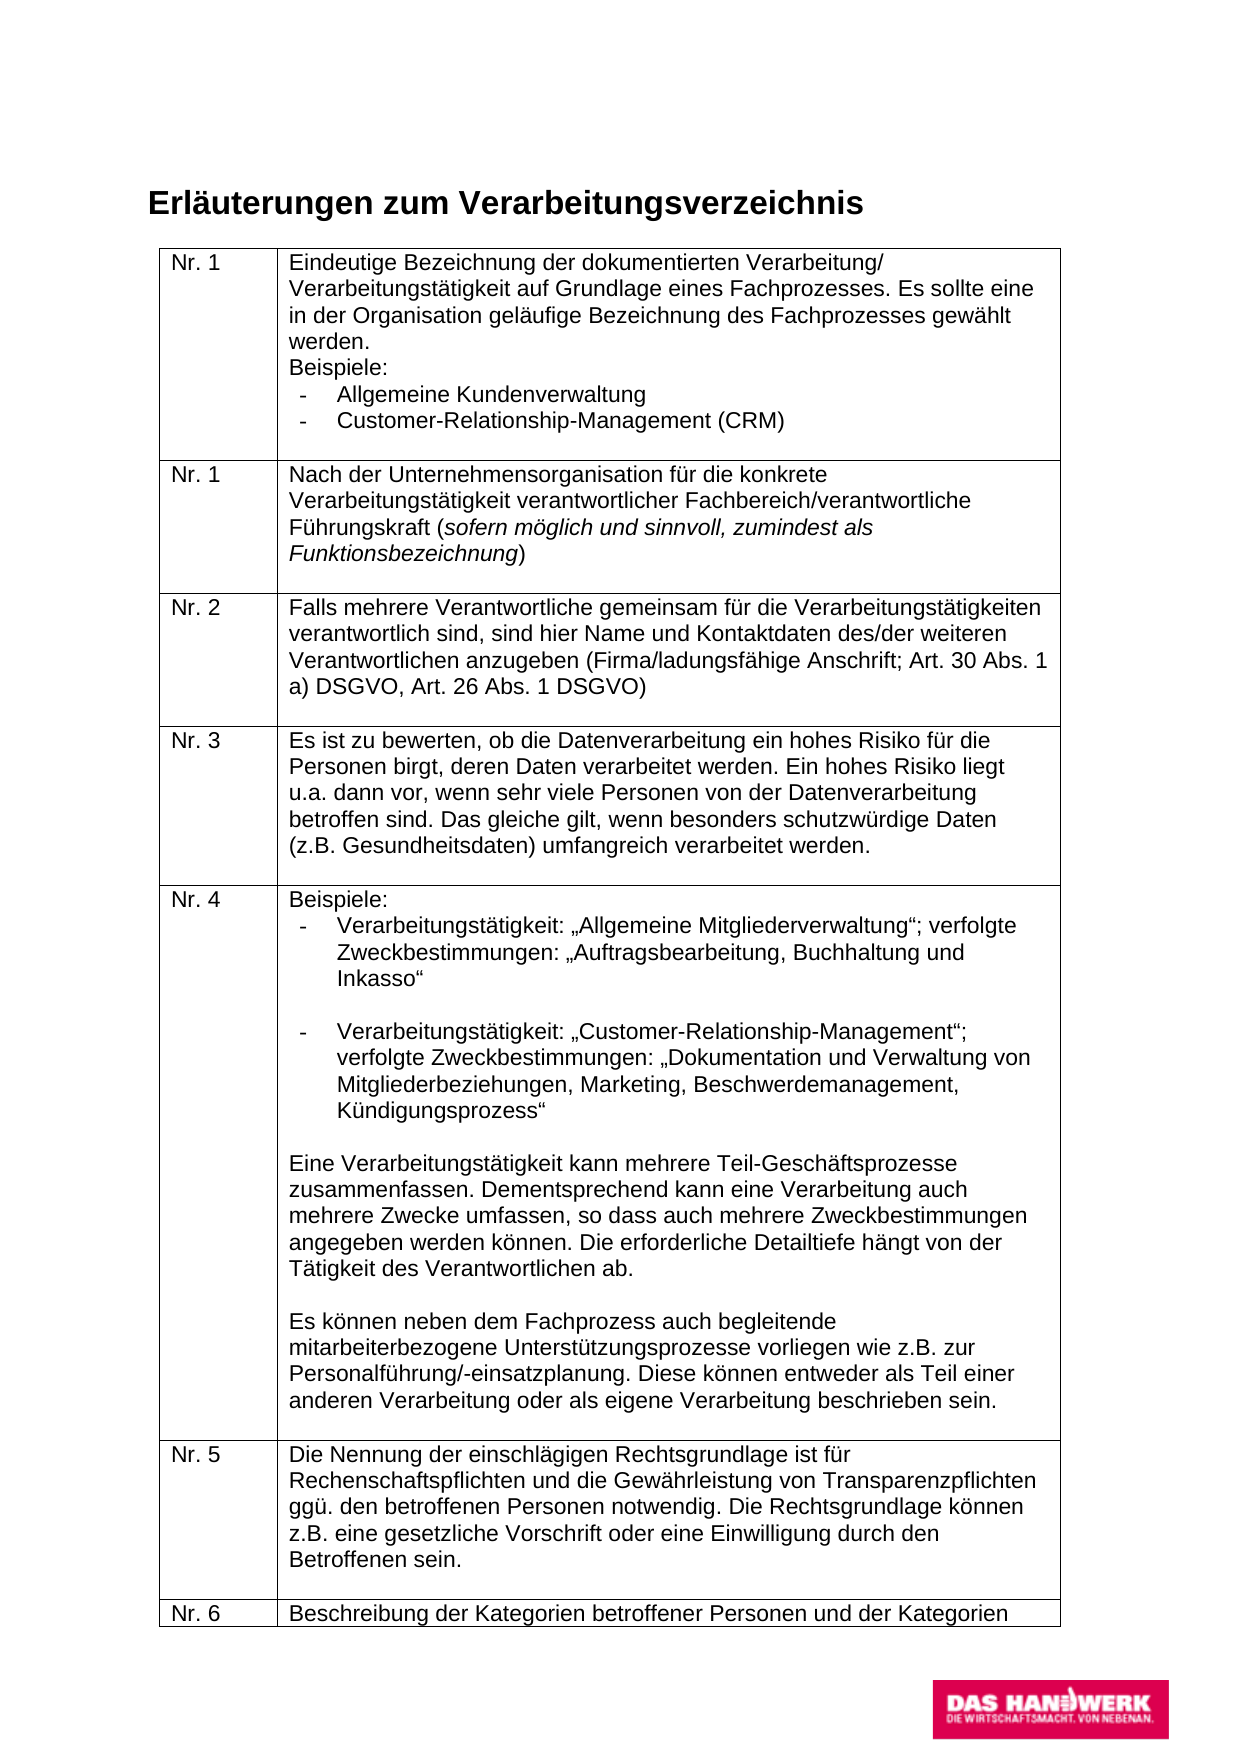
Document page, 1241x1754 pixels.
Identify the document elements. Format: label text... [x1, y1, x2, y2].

table_header Nr. 1 [160, 249, 277, 460]
table_header Eindeutige Bezeichnung der dokumentierten Verarbeitung/ Verarbeitungstätigkeit auf Grundlage eines Fachprozesses. Es sollte eine in der Organisation geläufige Bezeichnung des Fachprozesses gewählt werden. Beispiele: Allgemeine Kundenverwaltung Customer-Relationship-Management (CRM) [278, 249, 1060, 460]
table_cell Beispiele: Verarbeitungstätigkeit: „Allgemeine Mitgliederverwaltung“; verfolgte Zweckbestimmungen: „Auftragsbearbeitung, Buchhaltung und Inkasso“ Verarbeitungstätigkeit: „Customer-Relationship-Management“; verfolgte Zweckbestimmungen: „Dokumentation und Verwaltung von Mitgliederbeziehungen, Marketing, Beschwerdemanagement, Kündigungsprozess“ Eine Verarbeitungstätigkeit kann mehrere Teil-Geschäftsprozesse zusammenfassen. Dementsprechend kann eine Verarbeitung auch mehrere Zwecke umfassen, so dass auch mehrere Zweckbestimmungen angegeben werden können. Die erforderliche Detailtiefe hängt von der Tätigkeit des Verantwortlichen ab. Es können neben dem Fachprozess auch begleitende mitarbeiterbezogene Unterstützungsprozesse vorliegen wie z.B. zur Personalführung/-einsatzplanung. Diese können entweder als Teil einer anderen Verarbeitung oder als eigene Verarbeitung beschrieben sein. [278, 886, 1060, 1439]
table_cell Nr. 4 [160, 886, 277, 1439]
table_cell Nr. 1 [160, 461, 277, 593]
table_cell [278, 1600, 1060, 1626]
table_cell Falls mehrere Verantwortliche gemeinsam für die Verarbeitungstätigkeiten verantwortlich sind, sind hier Name und Kontaktdaten des/der weiteren Verantwortlichen anzugeben (Firma/ladungsfähige Anschrift; Art. 30 Abs. 1 a) DSGVO, Art. 26 Abs. 1 DSGVO) [278, 594, 1060, 726]
picture [931, 1680, 1169, 1738]
table_cell Nr. 5 [160, 1441, 277, 1599]
table_cell Nr. 6 [160, 1600, 277, 1626]
text Erläuterungen zum Verarbeitungsverzeichnis [148, 183, 1107, 222]
table_cell Nach der Unternehmensorganisation für die konkrete Verarbeitungstätigkeit verantwortlicher Fachbereich/verantwortliche Führungskraft (sofern möglich und sinnvoll, zumindest als Funktionsbezeichnung) [278, 461, 1060, 593]
table_cell Es ist zu bewerten, ob die Datenverarbeitung ein hohes Risiko für die Personen birgt, deren Daten verarbeitet werden. Ein hohes Risiko liegt u.a. dann vor, wenn sehr viele Personen von der Datenverarbeitung betroffen sind. Das gleiche gilt, wenn besonders schutzwürdige Daten (z.B. Gesundheitsdaten) umfangreich verarbeitet werden. [278, 727, 1060, 885]
table_cell Nr. 3 [160, 727, 277, 885]
table_cell Die Nennung der einschlägigen Rechtsgrundlage ist für Rechenschaftspflichten und die Gewährleistung von Transparenzpflichten ggü. den betroffenen Personen notwendig. Die Rechtsgrundlage können z.B. eine gesetzliche Vorschrift oder eine Einwilligung durch den Betroffenen sein. [278, 1441, 1060, 1599]
table_cell Nr. 2 [160, 594, 277, 726]
